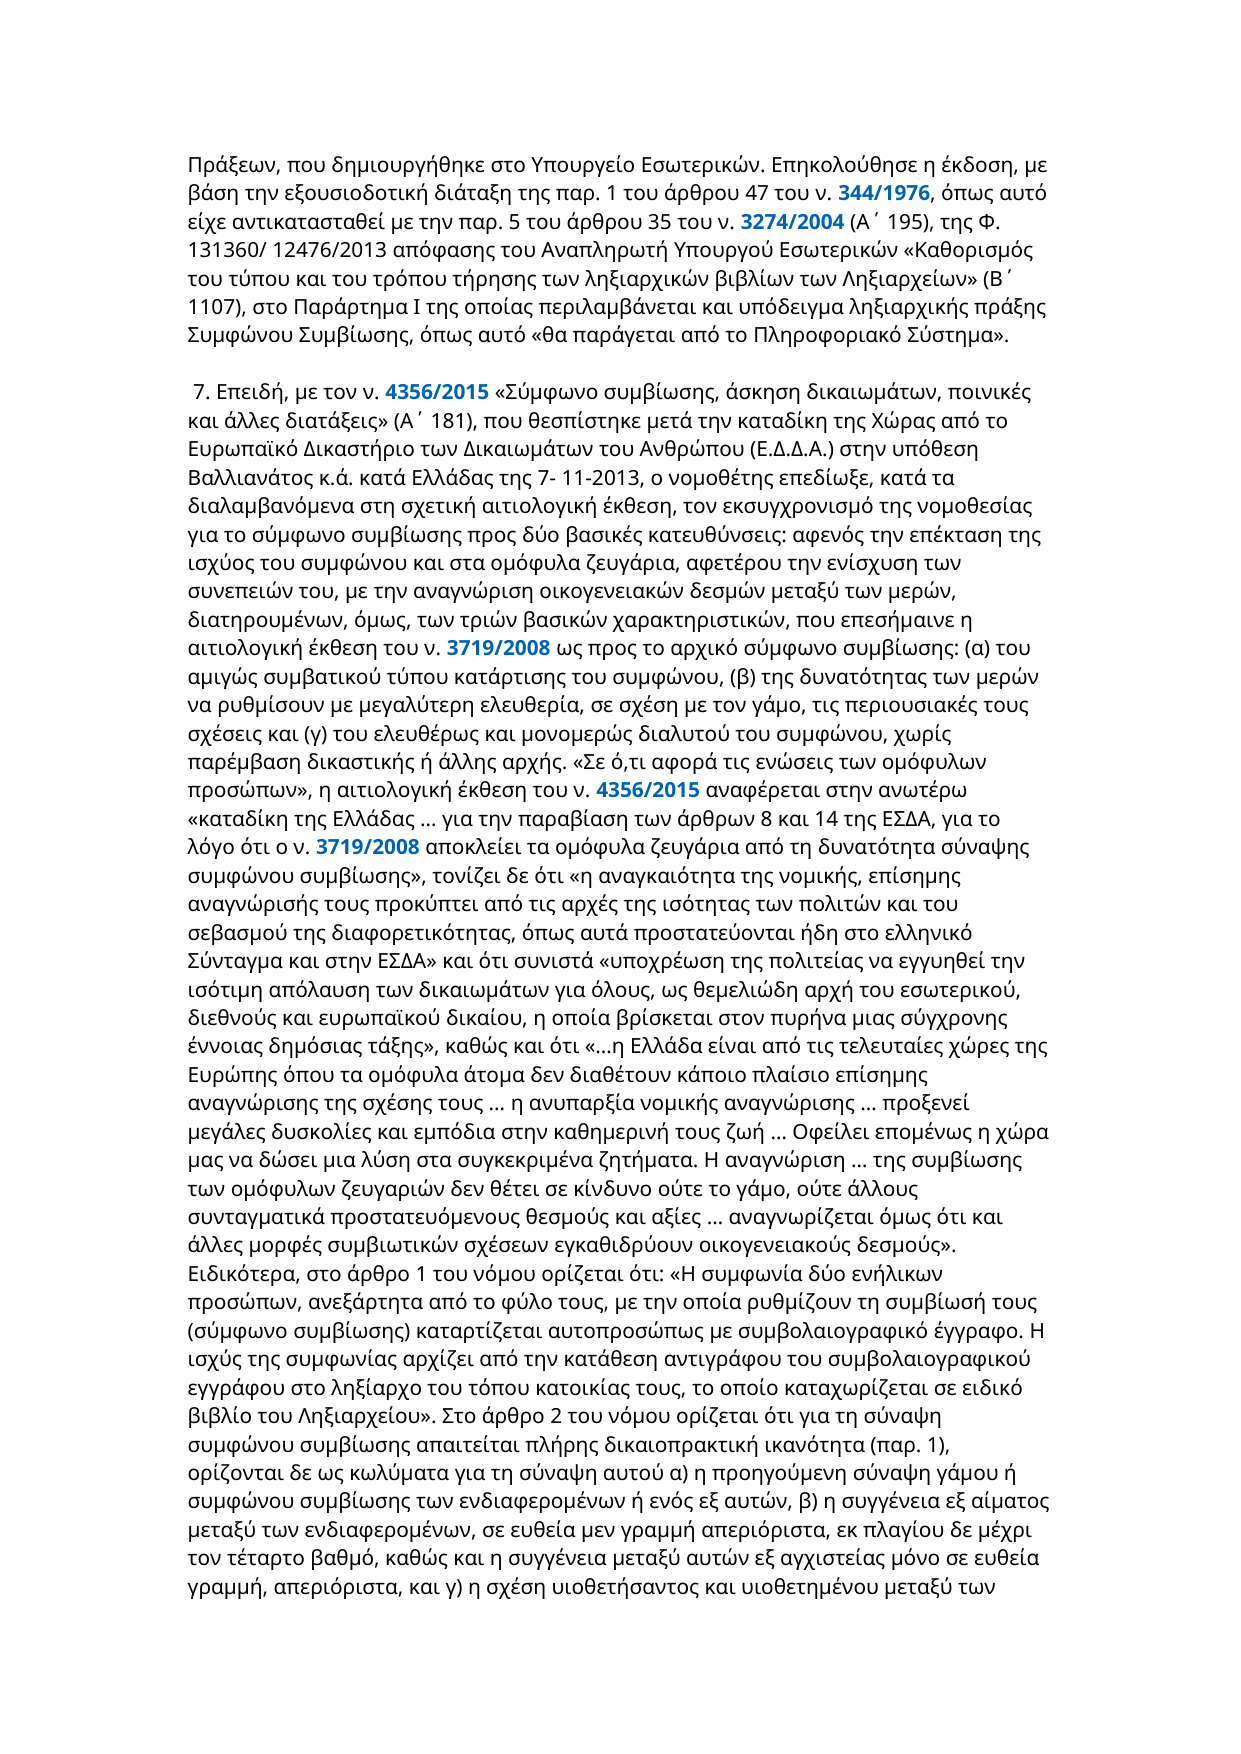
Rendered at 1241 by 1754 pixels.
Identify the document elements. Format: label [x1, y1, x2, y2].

text [187, 377, 1053, 1600]
text [187, 150, 1053, 349]
